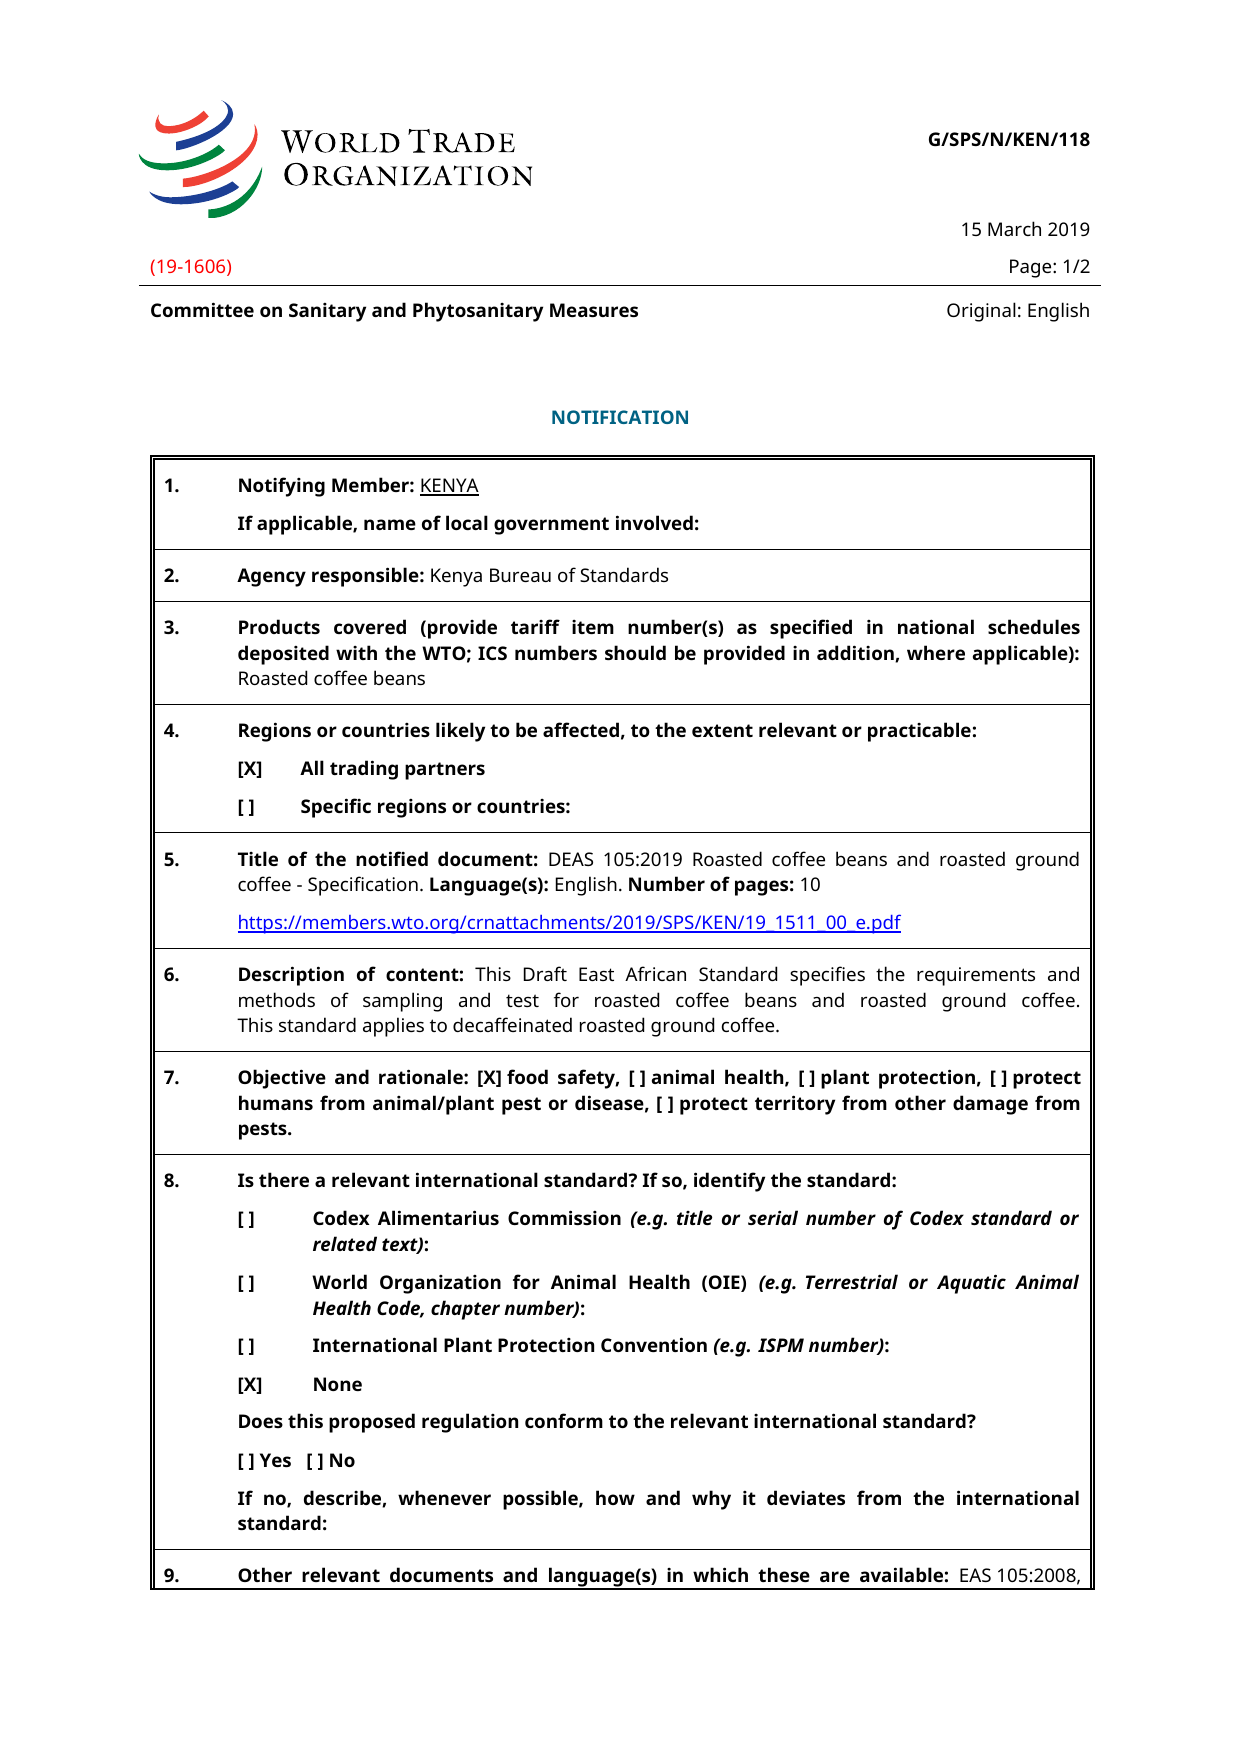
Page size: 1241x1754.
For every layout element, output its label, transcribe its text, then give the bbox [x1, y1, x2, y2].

table_header Notifying Member: Kenya If applicable, name of local government involved: [226, 460, 1090, 548]
table_cell 3. [155, 602, 226, 704]
title NOTIFICATION [150, 405, 1090, 430]
table_header 1. [155, 460, 226, 548]
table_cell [226, 1550, 1090, 1588]
table_cell Products covered (provide tariff item number(s) as specified in national schedules deposited with the WTO; ICS numbers should be provided in addition, where applicable): Roasted coffee beans [226, 602, 1090, 704]
table_cell 5. [155, 833, 226, 947]
table_cell 6. [155, 949, 226, 1051]
table_cell 4. [155, 705, 226, 832]
table_cell Is there a relevant international standard? If so, identify the standard: [ ] Codex Alimentarius Commission (e.g. title or serial number of Codex standard or related text): [ ] World Organization for Animal Health (OIE) (e.g. Terrestrial or Aquatic Animal Health Code, chapter number): [ ] International Plant Protection Convention (e.g. ISPM number): [X] None Does this proposed regulation conform to the relevant international standard? [ ] Yes [ ] No If no, describe, whenever possible, how and why it deviates from the international standard: [226, 1155, 1090, 1548]
table_cell Regions or countries likely to be affected, to the extent relevant or practicable: [X] All trading partners [ ] Specific regions or countries: [226, 705, 1090, 832]
table_cell 9. [155, 1550, 226, 1588]
table_cell 8. [155, 1155, 226, 1548]
table_cell 2. [155, 550, 226, 601]
table_cell Agency responsible: Kenya Bureau of Standards [226, 550, 1090, 601]
table_cell 7. [155, 1052, 226, 1154]
table_cell Description of content: This Draft East African Standard specifies the requirements and methods of sampling and test for roasted coffee beans and roasted ground coffee. This standard applies to decaffeinated roasted ground coffee. [226, 949, 1090, 1051]
table_cell Title of the notified document: DEAS 105:2019 Roasted coffee beans and roasted ground coffee - Specification. Language(s): English. Number of pages: 10 https://members.wto.org/crnattachments/2019/SPS/KEN/19_1511_00_e.pdf [226, 833, 1090, 947]
table_cell Objective and rationale: [X] food safety, [ ] animal health, [ ] plant protection, [ ] protect humans from animal/plant pest or disease, [ ] protect territory from other damage from pests. [226, 1052, 1090, 1154]
